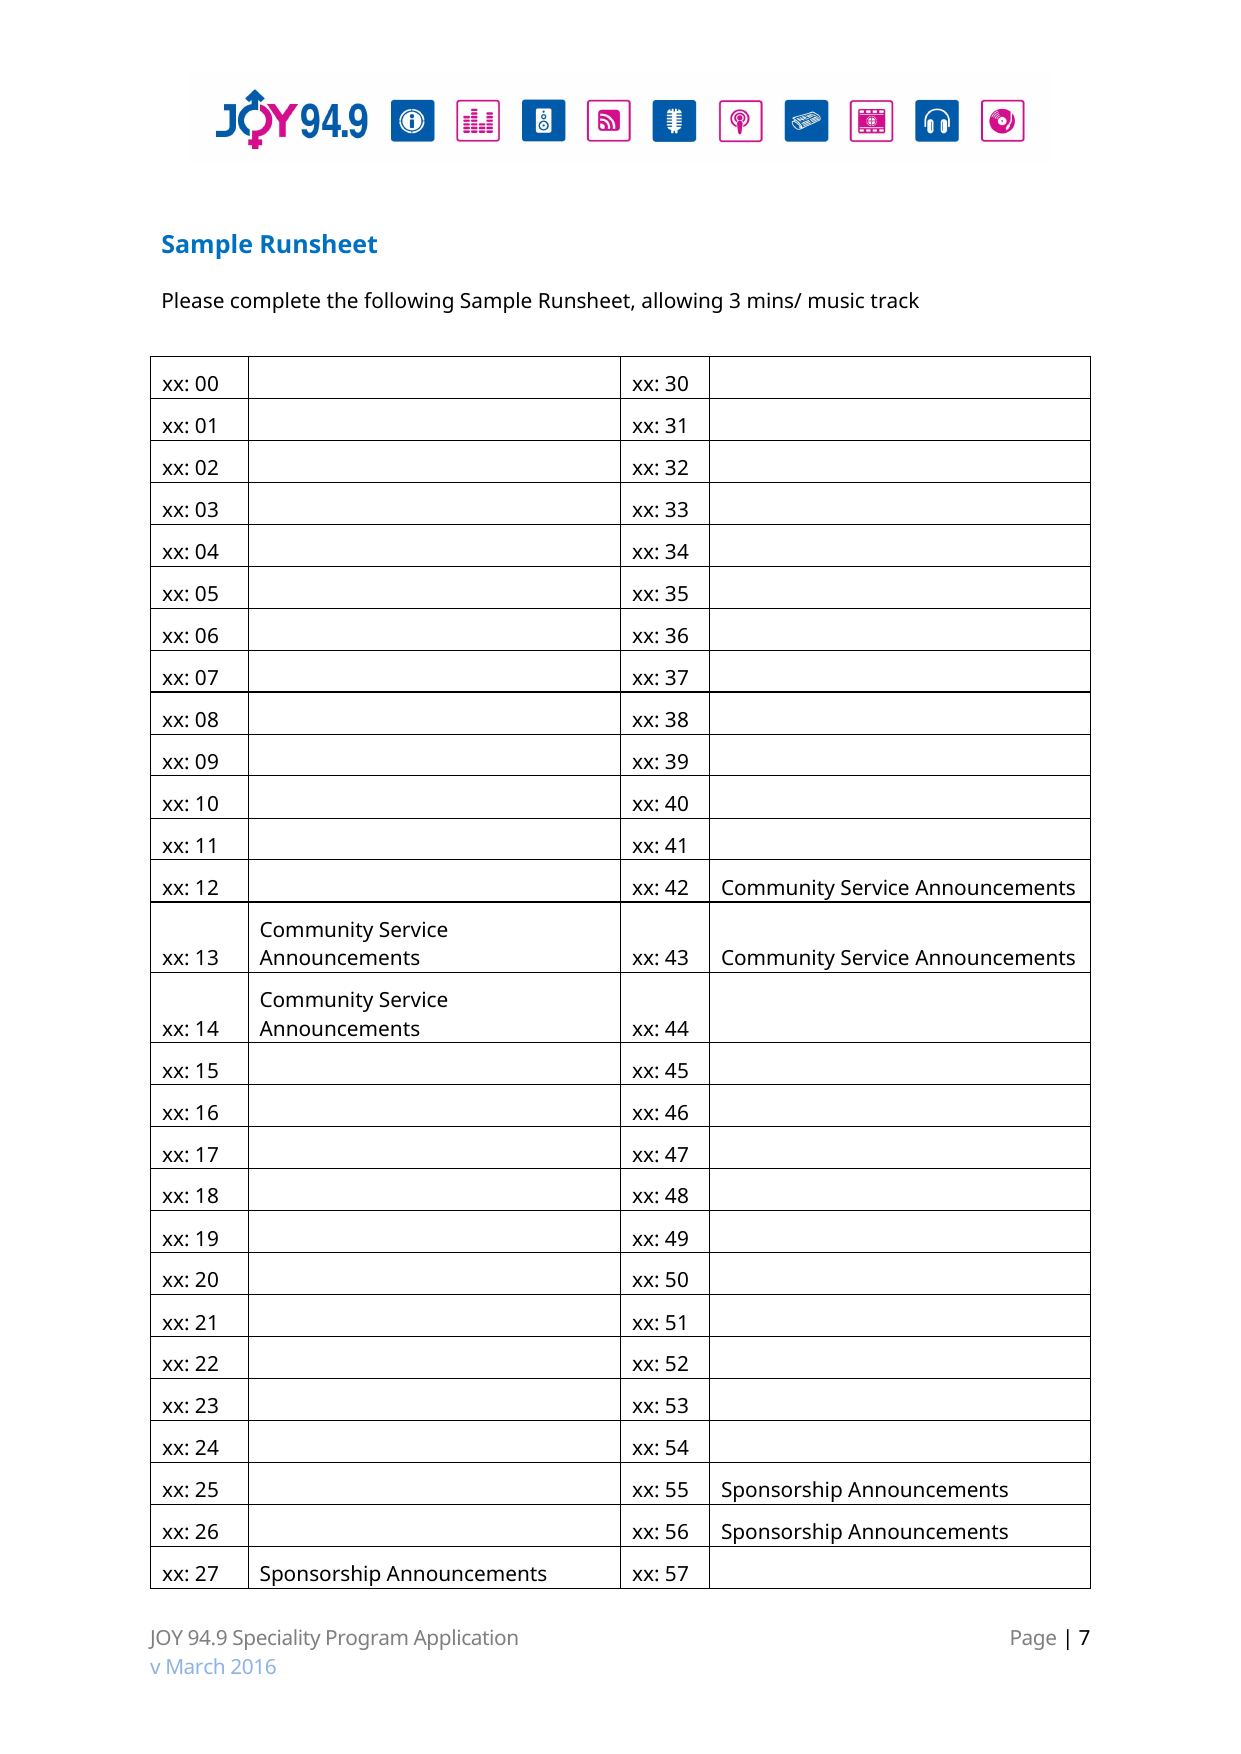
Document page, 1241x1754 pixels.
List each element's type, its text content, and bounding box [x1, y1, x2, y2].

table_cell [710, 1169, 1090, 1210]
table_cell Community Service Announcements [710, 903, 1090, 972]
table_cell xx: 09 [151, 735, 248, 775]
table_cell xx: 31 [621, 399, 709, 439]
table_cell [710, 735, 1090, 775]
table_cell xx: 20 [151, 1253, 248, 1294]
table_cell xx: 55 [621, 1463, 709, 1504]
table_cell [710, 1043, 1090, 1084]
table_cell xx: 19 [151, 1211, 248, 1252]
table_header Sample Runsheet [150, 202, 1090, 274]
table_cell xx: 14 [151, 973, 248, 1042]
picture [188, 73, 1052, 162]
table_cell xx: 25 [151, 1463, 248, 1504]
table_header xx: 00 [151, 357, 248, 398]
table_cell xx: 39 [621, 735, 709, 775]
table_cell xx: 15 [151, 1043, 248, 1084]
table_cell [710, 525, 1090, 566]
table_header [249, 357, 620, 398]
table_cell [249, 1253, 620, 1294]
table_cell xx: 50 [621, 1253, 709, 1294]
table_cell xx: 48 [621, 1169, 709, 1210]
table_cell xx: 23 [151, 1379, 248, 1420]
table_cell xx: 47 [621, 1127, 709, 1168]
table_cell xx: 13 [151, 903, 248, 972]
table_cell xx: 03 [151, 483, 248, 523]
table_cell [710, 693, 1090, 733]
table_cell Please complete the following Sample Runsheet, allowing 3 mins/ music track [150, 274, 1090, 315]
table_cell xx: 08 [151, 693, 248, 733]
table_cell xx: 05 [151, 567, 248, 607]
table_cell [710, 609, 1090, 649]
table_cell xx: 06 [151, 609, 248, 649]
table_cell xx: 22 [151, 1337, 248, 1378]
table_cell xx: 45 [621, 1043, 709, 1084]
table_cell [249, 1295, 620, 1336]
table_cell [710, 1295, 1090, 1336]
table_cell xx: 42 [621, 860, 709, 901]
table_cell xx: 33 [621, 483, 709, 523]
table_cell [710, 1547, 1090, 1588]
table_cell xx: 27 [151, 1547, 248, 1588]
table_cell xx: 10 [151, 776, 248, 817]
table_cell [710, 1421, 1090, 1462]
table_cell [710, 651, 1090, 691]
table_cell [710, 1337, 1090, 1378]
table_cell xx: 21 [151, 1295, 248, 1336]
table_cell Sponsorship Announcements [710, 1505, 1090, 1546]
table_cell [710, 973, 1090, 1042]
table_cell Sponsorship Announcements [249, 1547, 620, 1588]
table_cell [710, 1379, 1090, 1420]
table_cell [249, 1379, 620, 1420]
table_cell xx: 01 [151, 399, 248, 439]
table_cell xx: 56 [621, 1505, 709, 1546]
table_cell [710, 819, 1090, 859]
table_cell xx: 44 [621, 973, 709, 1042]
table_cell xx: 51 [621, 1295, 709, 1336]
table_cell xx: 49 [621, 1211, 709, 1252]
table_cell xx: 07 [151, 651, 248, 691]
table_cell xx: 37 [621, 651, 709, 691]
table_cell xx: 34 [621, 525, 709, 566]
table_cell [249, 1169, 620, 1210]
table_cell Community Service Announcements [249, 973, 620, 1042]
table_cell [249, 693, 620, 733]
table_cell xx: 53 [621, 1379, 709, 1420]
table_cell xx: 04 [151, 525, 248, 566]
table_cell [710, 1127, 1090, 1168]
table_cell xx: 57 [621, 1547, 709, 1588]
table_cell xx: 32 [621, 441, 709, 482]
table_cell [249, 525, 620, 566]
table_cell xx: 18 [151, 1169, 248, 1210]
table_cell xx: 52 [621, 1337, 709, 1378]
table_cell [249, 1085, 620, 1126]
table_cell xx: 46 [621, 1085, 709, 1126]
table_cell [710, 1085, 1090, 1126]
table_cell [249, 399, 620, 439]
table_cell [710, 441, 1090, 482]
table_cell [249, 860, 620, 901]
table_cell Community Service Announcements [710, 860, 1090, 901]
table_cell xx: 24 [151, 1421, 248, 1462]
table_cell xx: 16 [151, 1085, 248, 1126]
table_cell xx: 35 [621, 567, 709, 607]
table_cell [249, 1463, 620, 1504]
table_cell [249, 567, 620, 607]
table_cell xx: 02 [151, 441, 248, 482]
table_cell [249, 1505, 620, 1546]
table_header xx: 30 [621, 357, 709, 398]
table_cell [249, 1337, 620, 1378]
table_cell [710, 1211, 1090, 1252]
table_cell xx: 26 [151, 1505, 248, 1546]
table_cell xx: 17 [151, 1127, 248, 1168]
table_cell xx: 36 [621, 609, 709, 649]
table_cell [710, 776, 1090, 817]
table_cell [249, 651, 620, 691]
table_cell Sponsorship Announcements [710, 1463, 1090, 1504]
table_cell [249, 776, 620, 817]
table_cell [710, 483, 1090, 523]
table_cell [710, 567, 1090, 607]
table_cell xx: 40 [621, 776, 709, 817]
table_cell xx: 11 [151, 819, 248, 859]
table_cell [249, 1421, 620, 1462]
table_cell [249, 1127, 620, 1168]
table_cell xx: 41 [621, 819, 709, 859]
table_cell [249, 1043, 620, 1084]
table_cell xx: 12 [151, 860, 248, 901]
table_cell [710, 399, 1090, 439]
table_cell [249, 441, 620, 482]
table_header [710, 357, 1090, 398]
table_cell [249, 819, 620, 859]
table_cell [249, 735, 620, 775]
table_cell xx: 54 [621, 1421, 709, 1462]
table_cell xx: 38 [621, 693, 709, 733]
table_cell xx: 43 [621, 903, 709, 972]
table_cell [249, 609, 620, 649]
table_cell [249, 483, 620, 523]
table_cell [710, 1253, 1090, 1294]
table_cell [249, 1211, 620, 1252]
table_cell Community Service Announcements [249, 903, 620, 972]
